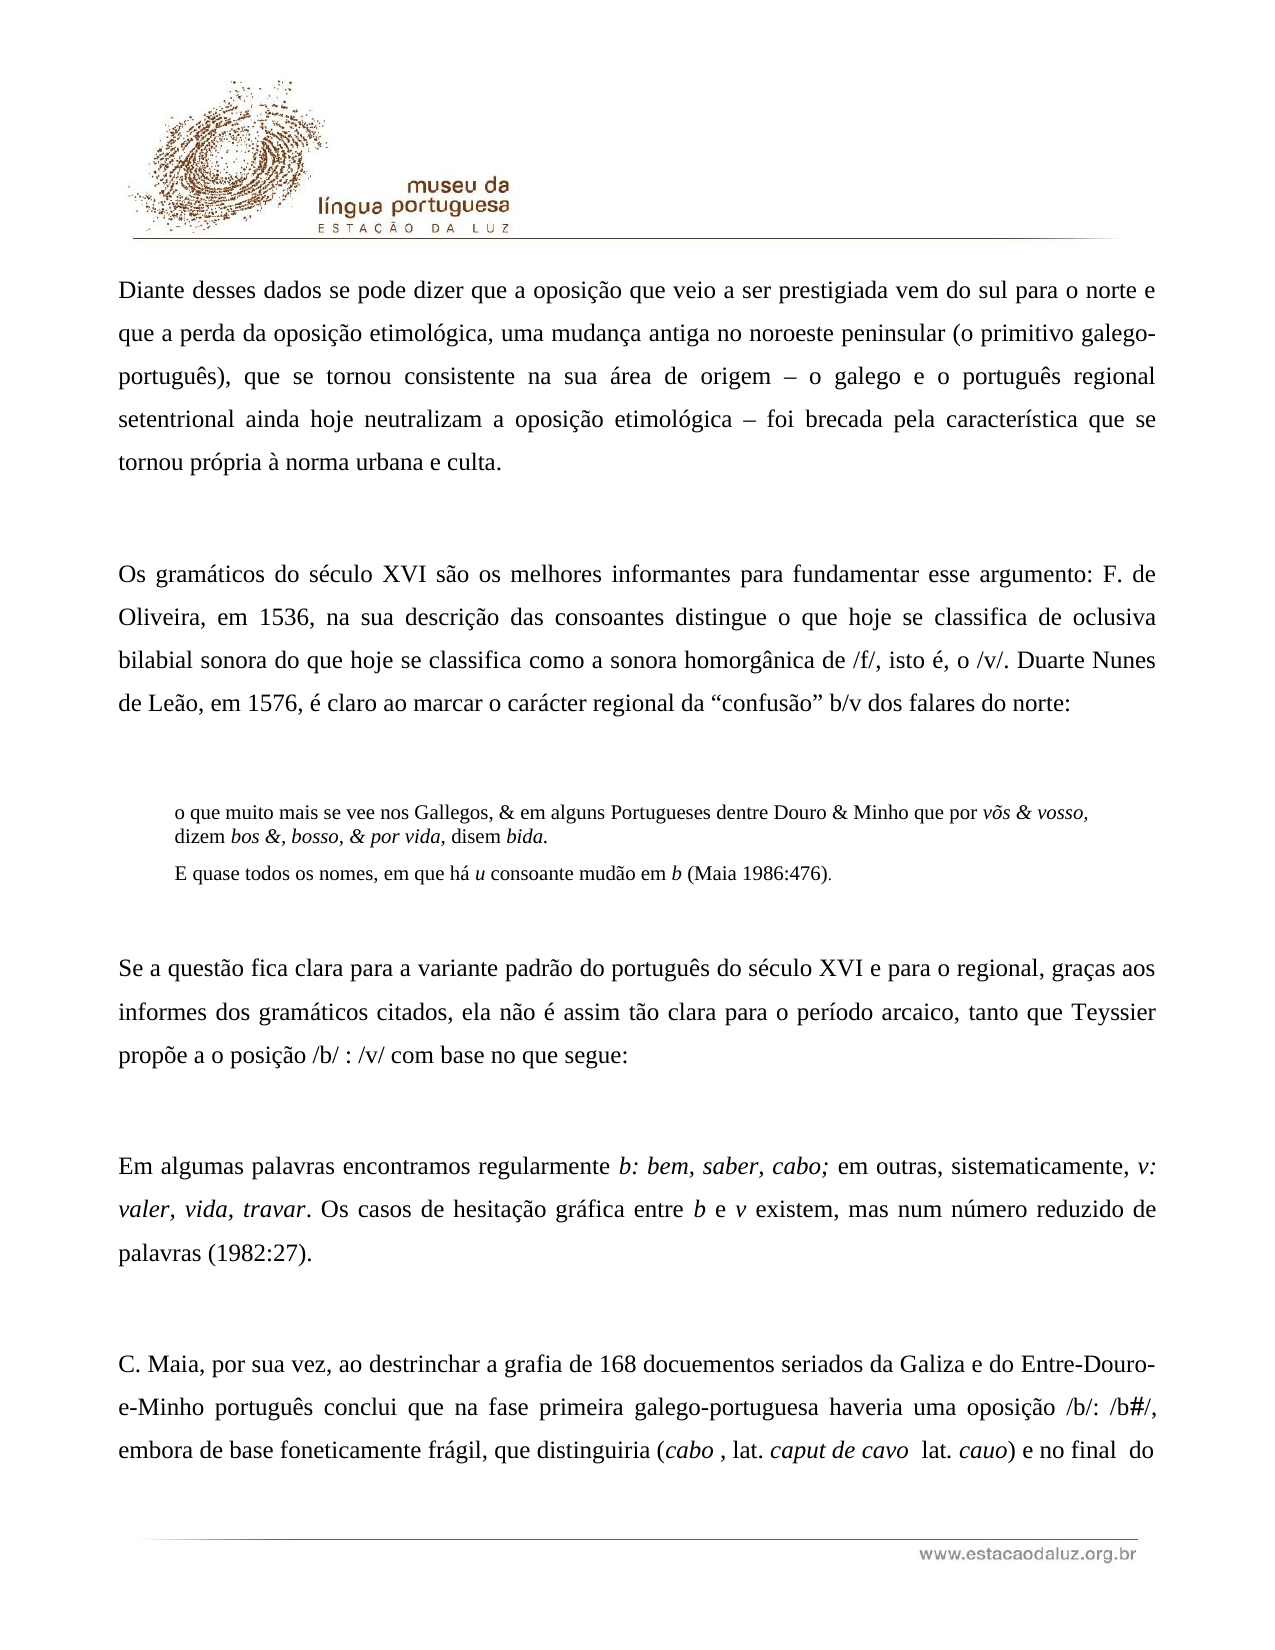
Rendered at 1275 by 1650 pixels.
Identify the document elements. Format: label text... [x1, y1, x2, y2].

text o que muito mais se vee nos Gallegos, & em alguns Portugueses dentre Douro & Minho que por võs & vosso, [174, 800, 1155, 824]
text Os gramáticos do século XVI são os melhores informantes para fundamentar esse argumento: F. de Oliveira, em 1536, na sua descrição das consoantes distingue o que hoje se classifica de oclusiva bilabial sonora do que hoje se classifica como a sonora homorgânica de /f/, isto é, o /v/. Duarte Nunes de Leão, em 1576, é claro ao marcar o carácter regional da “confusão” b/v dos falares do norte: [118, 559, 1157, 717]
text Diante desses dados se pode dizer que a oposição que veio a ser prestigiada vem do sul para o norte e que a perda da oposição etimológica, uma mudança antiga no noroeste peninsular (o primitivo galego- português), que se tornou consistente na sua área de origem – o galego e o português regional setentrional ainda hoje neutralizam a oposição etimológica – foi brecada pela característica que se tornou própria à norma urbana e culta. [118, 275, 1157, 476]
text E quase todos os nomes, em que há u consoante mudão em b (Maia 1986:476). [174, 861, 1155, 885]
picture [118, 73, 1156, 248]
picture [118, 1528, 1156, 1576]
text C. Maia, por sua vez, ao destrinchar a grafia de 168 docuementos seriados da Galiza e do Entre-Douro- e-Minho português conclui que na fase primeira galego-portuguesa haveria uma oposição /b/: /b/, embora de base foneticamente frágil, que distinguiria (cabo , lat. caput de cavo lat. cauo) e no final do [118, 1349, 1157, 1464]
text dizem bos &, bosso, & por vida, disem bida. [174, 824, 1155, 848]
text Se a questão fica clara para a variante padrão do português do século XVI e para o regional, graças aos informes dos gramáticos citados, ela não é assim tão clara para o período arcaico, tanto que Teyssier propõe a o posição /b/ : /v/ com base no que segue: [118, 953, 1157, 1068]
text Em algumas palavras encontramos regularmente b: bem, saber, cabo; em outras, sistematicamente, v: valer, vida, travar. Os casos de hesitação gráfica entre b e v existem, mas num número reduzido de palavras (1982:27). [118, 1151, 1157, 1266]
